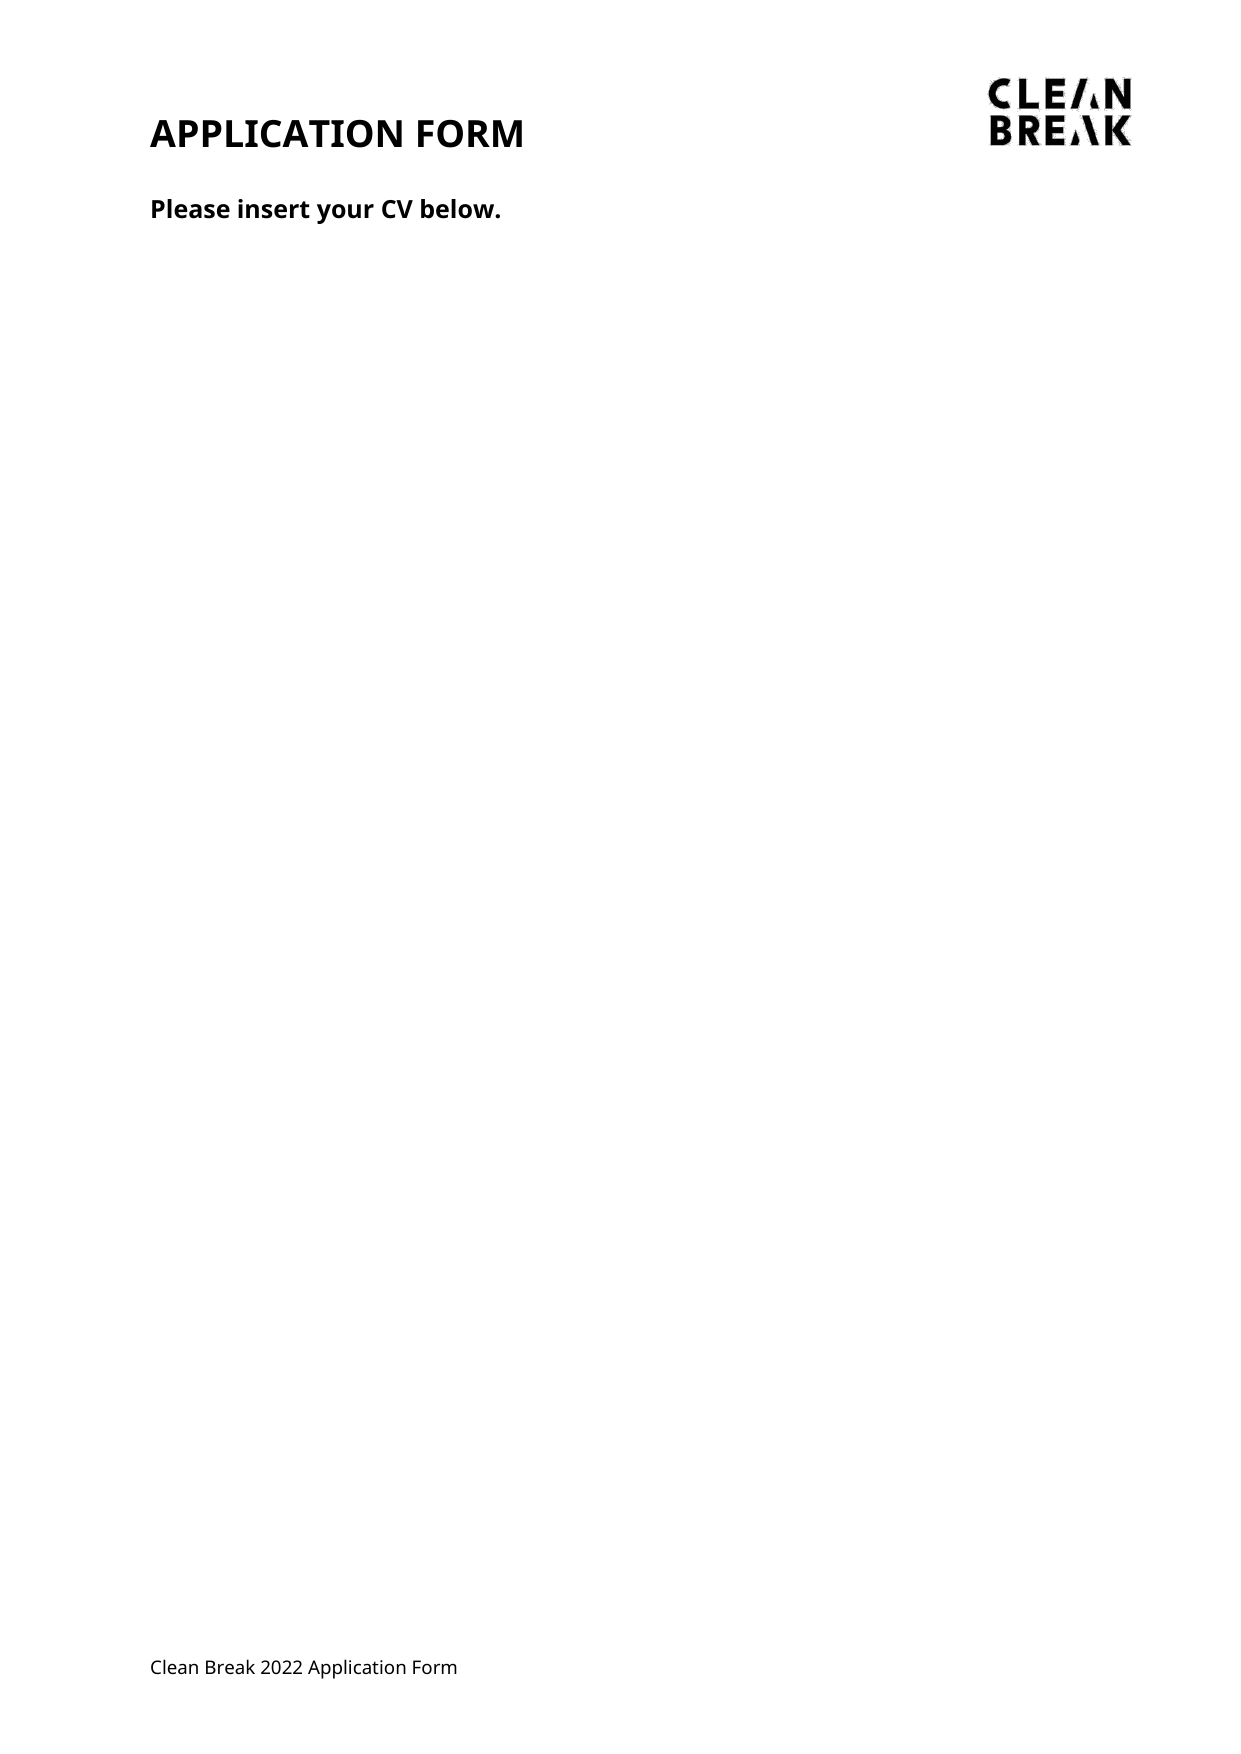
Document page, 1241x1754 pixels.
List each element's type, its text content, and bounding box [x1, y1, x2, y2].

text Please insert your CV below. [150, 192, 1090, 226]
picture [951, 28, 1168, 195]
